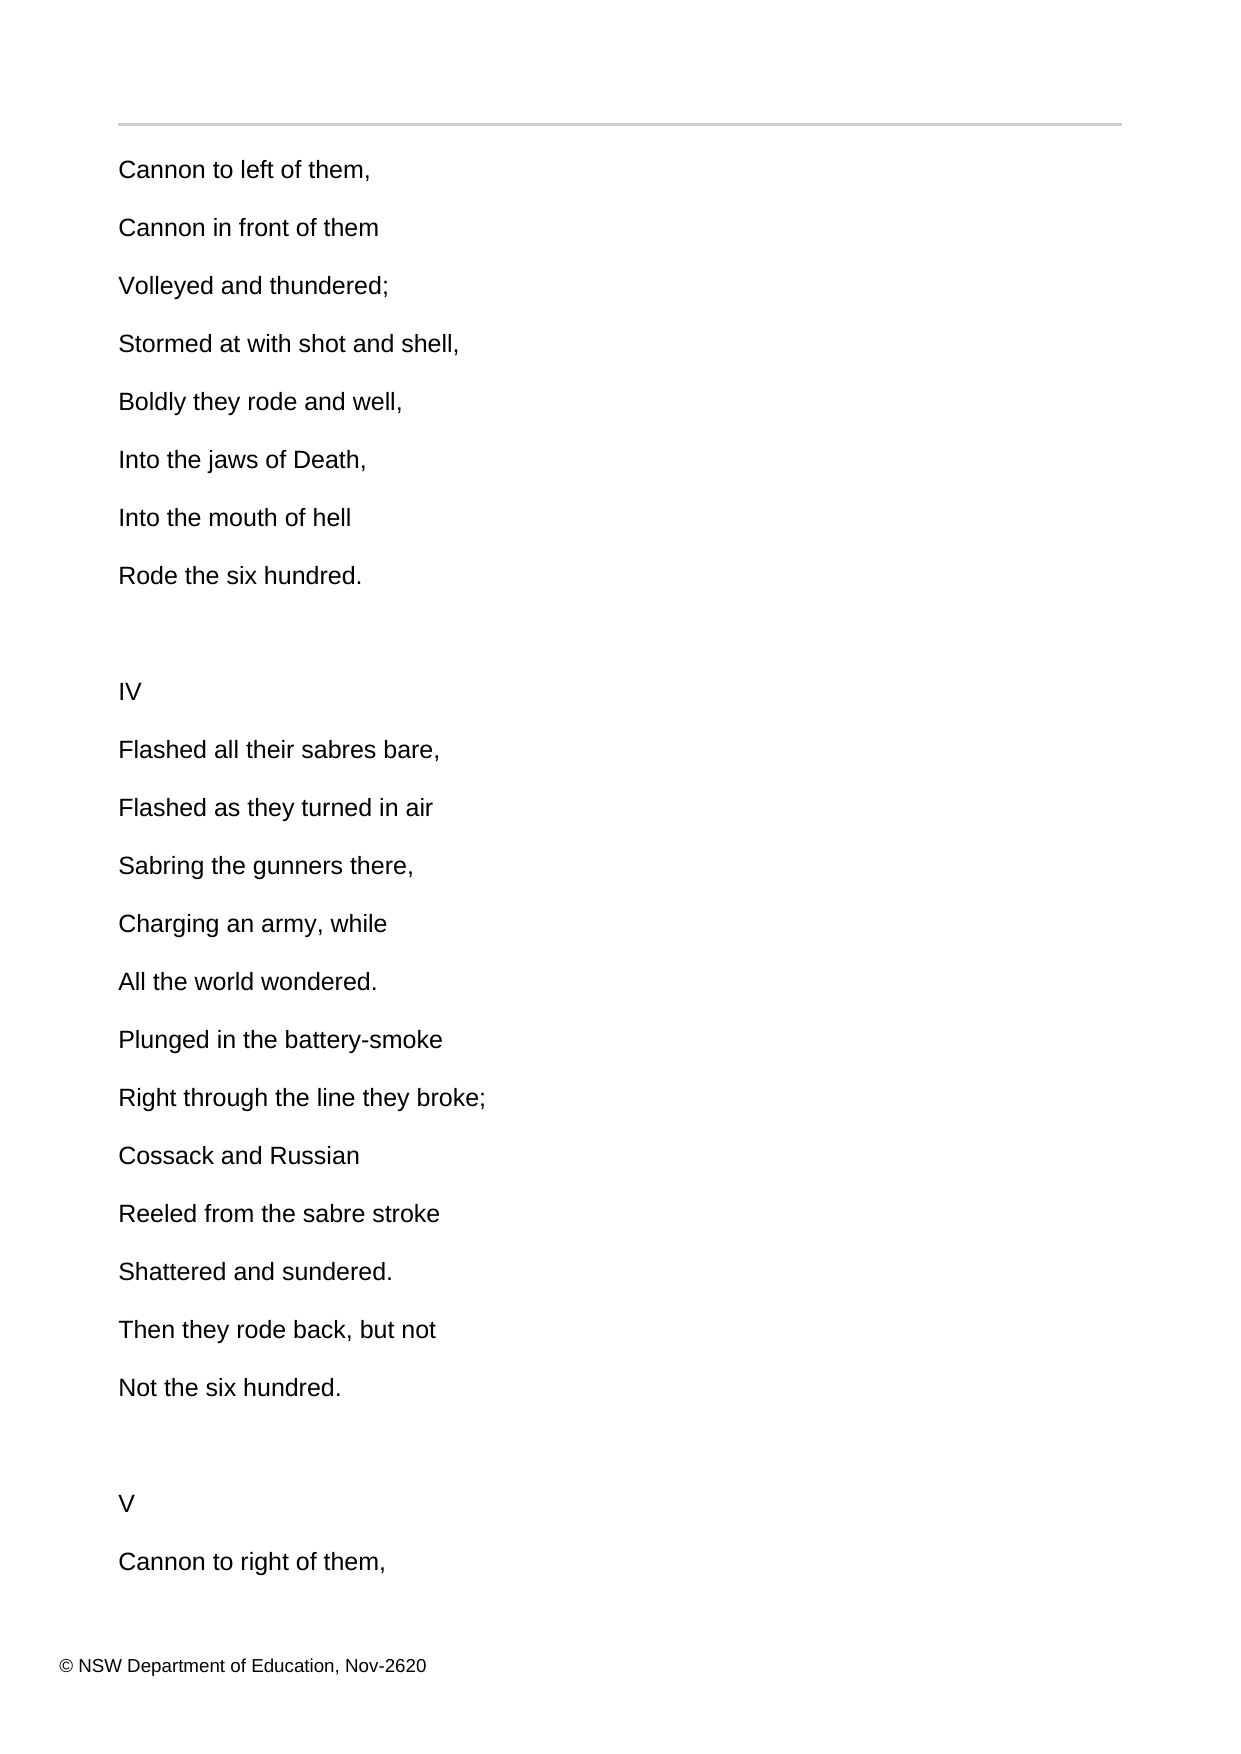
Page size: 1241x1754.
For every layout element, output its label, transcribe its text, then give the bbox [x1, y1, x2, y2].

text Then they rode back, but not [118, 1315, 1122, 1344]
text V [118, 1489, 1122, 1518]
text Rode the six hundred. [118, 561, 1122, 590]
text All the world wondered. [118, 967, 1122, 996]
text Charging an army, while [118, 909, 1122, 938]
text Sabring the gunners there, [118, 851, 1122, 880]
text Volleyed and thundered; [118, 271, 1122, 299]
text Boldly they rode and well, [118, 387, 1122, 416]
text Flashed as they turned in air [118, 793, 1122, 822]
text IV [118, 677, 1122, 706]
text Reeled from the sabre stroke [118, 1199, 1122, 1228]
text Right through the line they broke; [118, 1083, 1122, 1112]
text Cannon to right of them, [118, 1547, 1122, 1576]
text Into the jaws of Death, [118, 445, 1122, 474]
text Flashed all their sabres bare, [118, 735, 1122, 764]
text Cannon to left of them, [118, 155, 1122, 183]
text Not the six hundred. [118, 1373, 1122, 1402]
text Stormed at with shot and shell, [118, 329, 1122, 358]
text Cannon in front of them [118, 213, 1122, 242]
text Cossack and Russian [118, 1141, 1122, 1170]
text Into the mouth of hell [118, 503, 1122, 532]
text Shattered and sundered. [118, 1257, 1122, 1286]
text Plunged in the battery-smoke [118, 1025, 1122, 1054]
